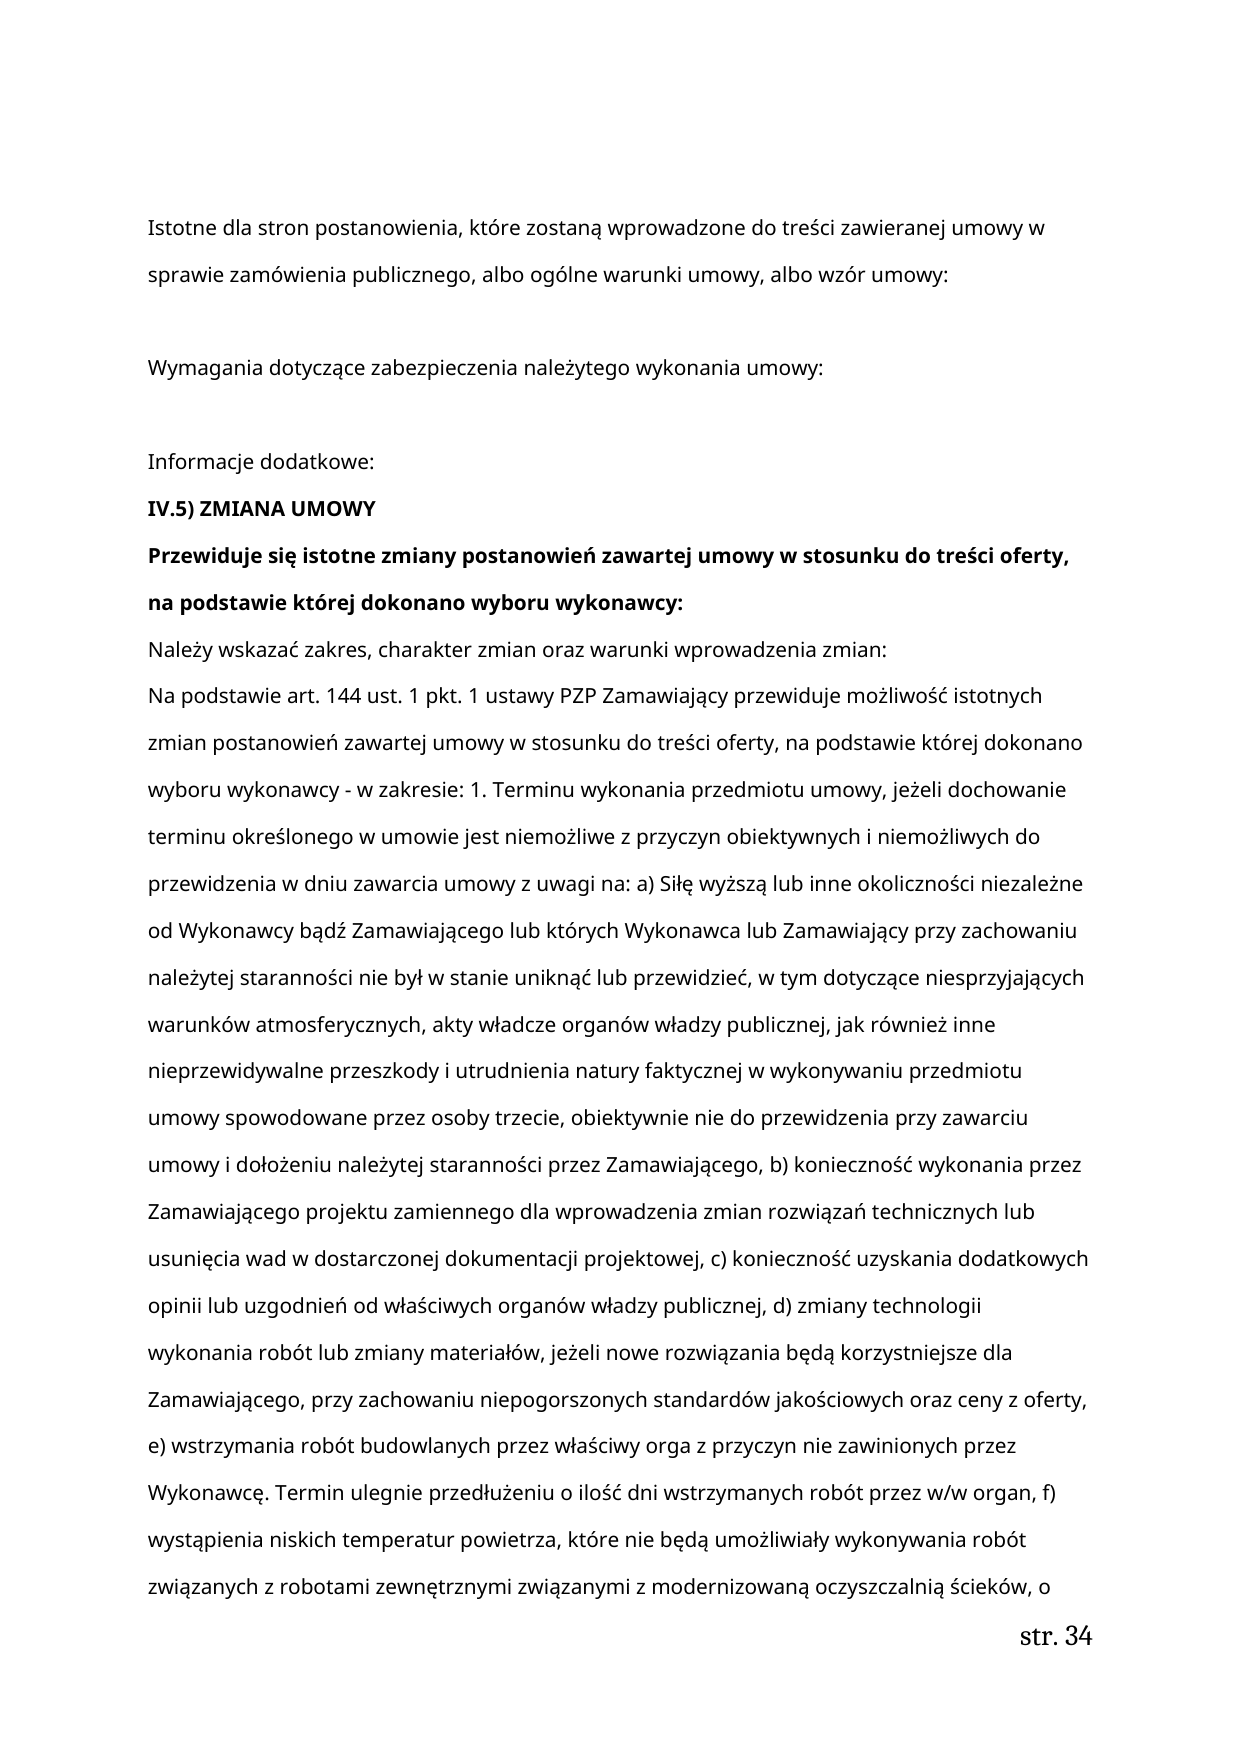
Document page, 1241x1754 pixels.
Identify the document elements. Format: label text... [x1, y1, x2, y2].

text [148, 476, 1093, 1601]
text Istotne dla stron postanowienia, które zostaną wprowadzone do treści zawieranej umowy w sprawie zamówienia publicznego, albo ogólne warunki umowy, albo wzór umowy: [148, 148, 1093, 288]
text Wymagania dotyczące zabezpieczenia należytego wykonania umowy: [148, 288, 1093, 382]
text Informacje dodatkowe: [148, 382, 1093, 476]
